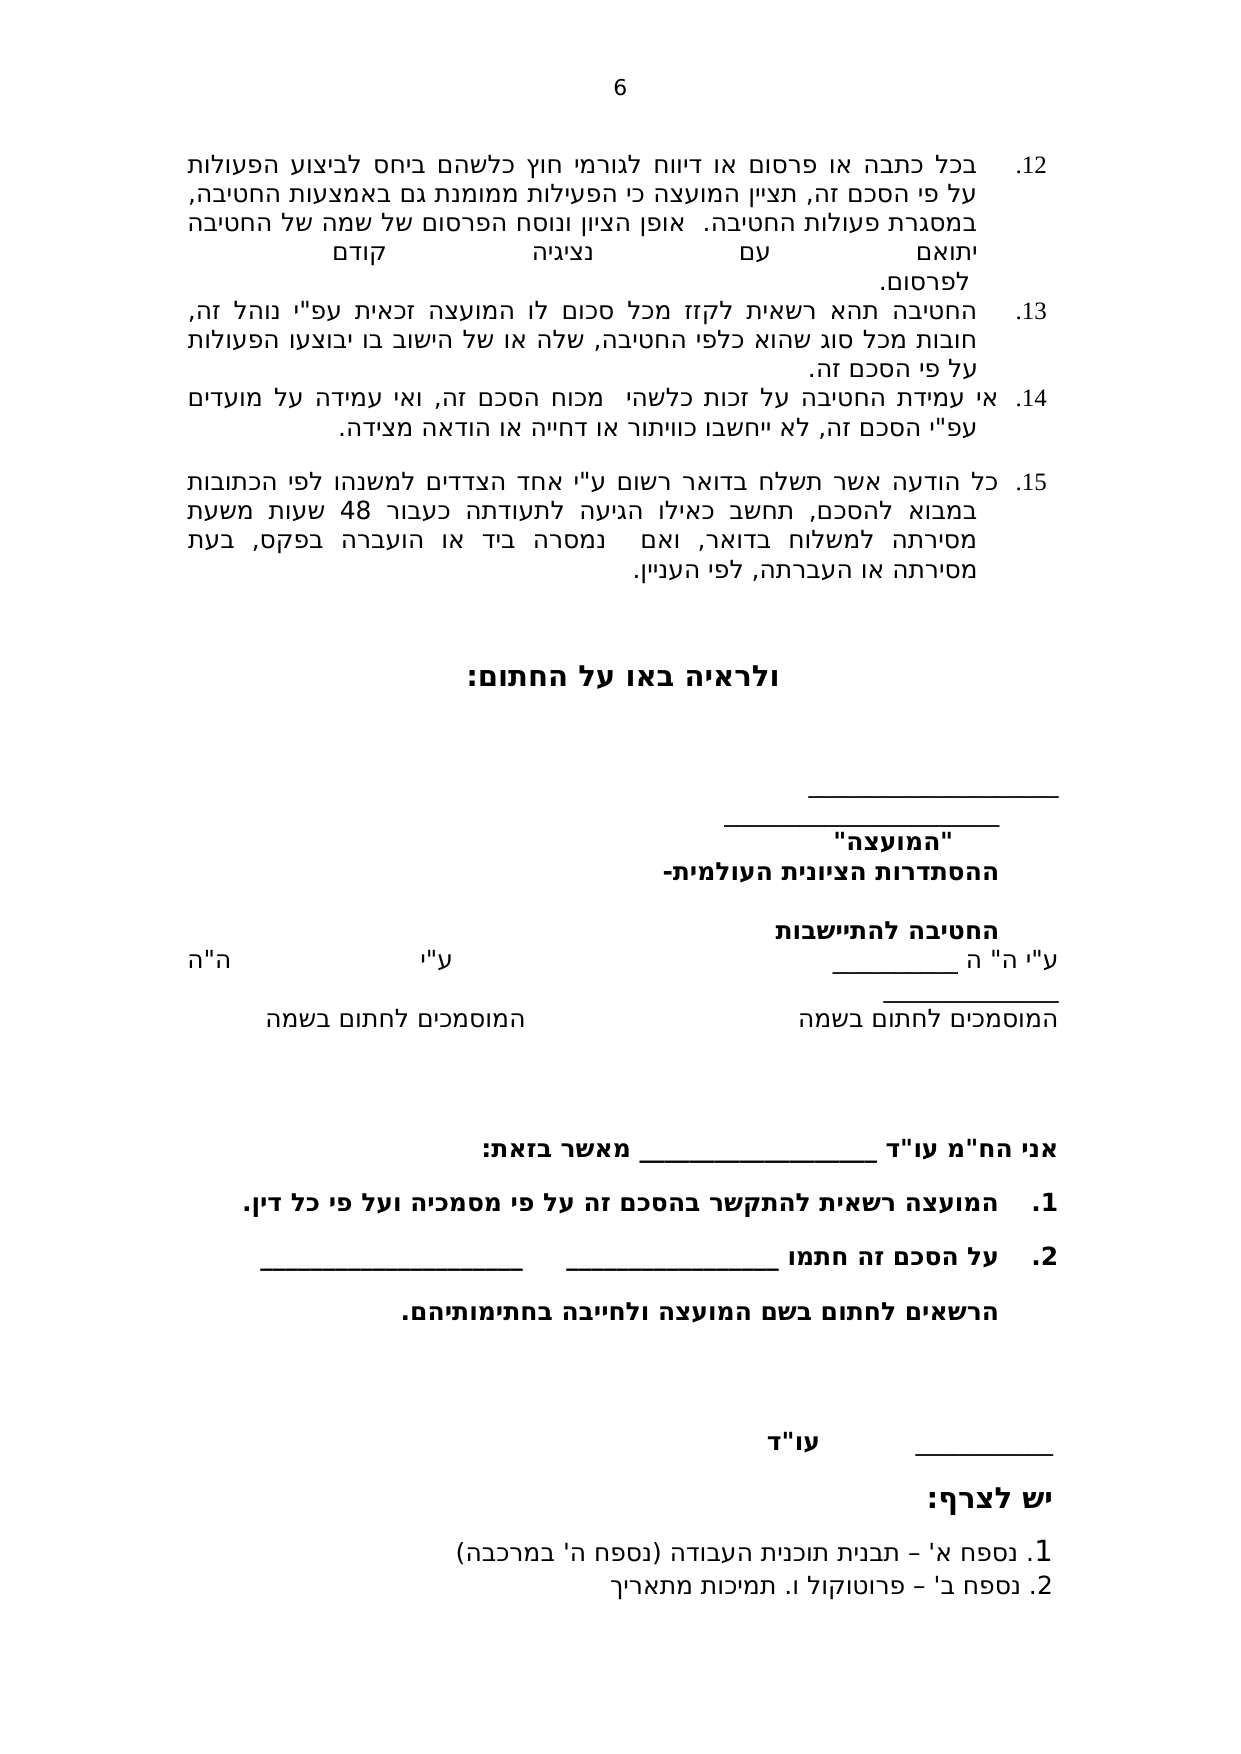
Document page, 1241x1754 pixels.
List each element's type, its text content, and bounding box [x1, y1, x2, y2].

text ___________ עו"ד [187, 1427, 1053, 1456]
text ולראיה באו על החתום: [187, 659, 1058, 693]
text "המועצה" ההסתדרות הציונית העולמית- [187, 827, 1058, 886]
text החטיבה להתיישבות [187, 886, 1058, 946]
text ע"י ה" ה __________ ע"י ה"ה ______________ [187, 946, 1058, 1004]
list כל הודעה אשר תשלח בדואר רשום ע"י אחד הצדדים למשנהו לפי הכתובות במבוא להסכם, תחשב כאילו הגיעה לתעודתה כעבור 48 שעות משעת מסירתה למשלוח בדואר, ואם נמסרה ביד או הועברה בפקס, בעת מסירתה או העברתה, לפי העניין. [187, 467, 1016, 584]
text 1. נספח א' – תבנית תוכנית העבודה (נספח ה' במרכבה) [187, 1535, 1053, 1569]
text המוסמכים לחתום בשמה המוסמכים לחתום בשמה [187, 1004, 1058, 1033]
text אני הח"מ עו"ד ___________________ מאשר בזאת: [187, 1134, 1058, 1163]
list בכל כתבה או פרסום או דיווח לגורמי חוץ כלשהם ביחס לביצוע הפעולות על פי הסכם זה, תציין המועצה כי הפעילות ממומנת גם באמצעות החטיבה, במסגרת פעולות החטיבה. אופן הציון ונוסח הפרסום של שמה של החטיבה יתואם עם נציגיה קודם לפרסום. [187, 150, 1016, 296]
text יש לצרף: [187, 1481, 1053, 1515]
list אי עמידת החטיבה על זכות כלשהי מכוח הסכם זה, ואי עמידה על מועדים עפ"י הסכם זה, לא ייחשבו כוויתור או דחייה או הודאה מצידה. [187, 383, 1016, 442]
text 2. על הסכם זה חתמו _________________ _____________________ [187, 1243, 1058, 1272]
text הרשאים לחתום בשם המועצה ולחייבה בחתימותיהם. [187, 1297, 1058, 1326]
text 2. נספח ב' – פרוטוקול ו. תמיכות מתאריך [187, 1571, 1053, 1601]
text 1. המועצה רשאית להתקשר בהסכם זה על פי מסמכיה ועל פי כל דין. [187, 1188, 1058, 1217]
list החטיבה תהא רשאית לקזז מכל סכום לו המועצה זכאית עפ"י נוהל זה, חובות מכל סוג שהוא כלפי החטיבה, שלה או של הישוב בו יבוצעו הפעולות על פי הסכם זה. [187, 296, 1016, 383]
text ____________________ ______________________ [187, 769, 1058, 827]
